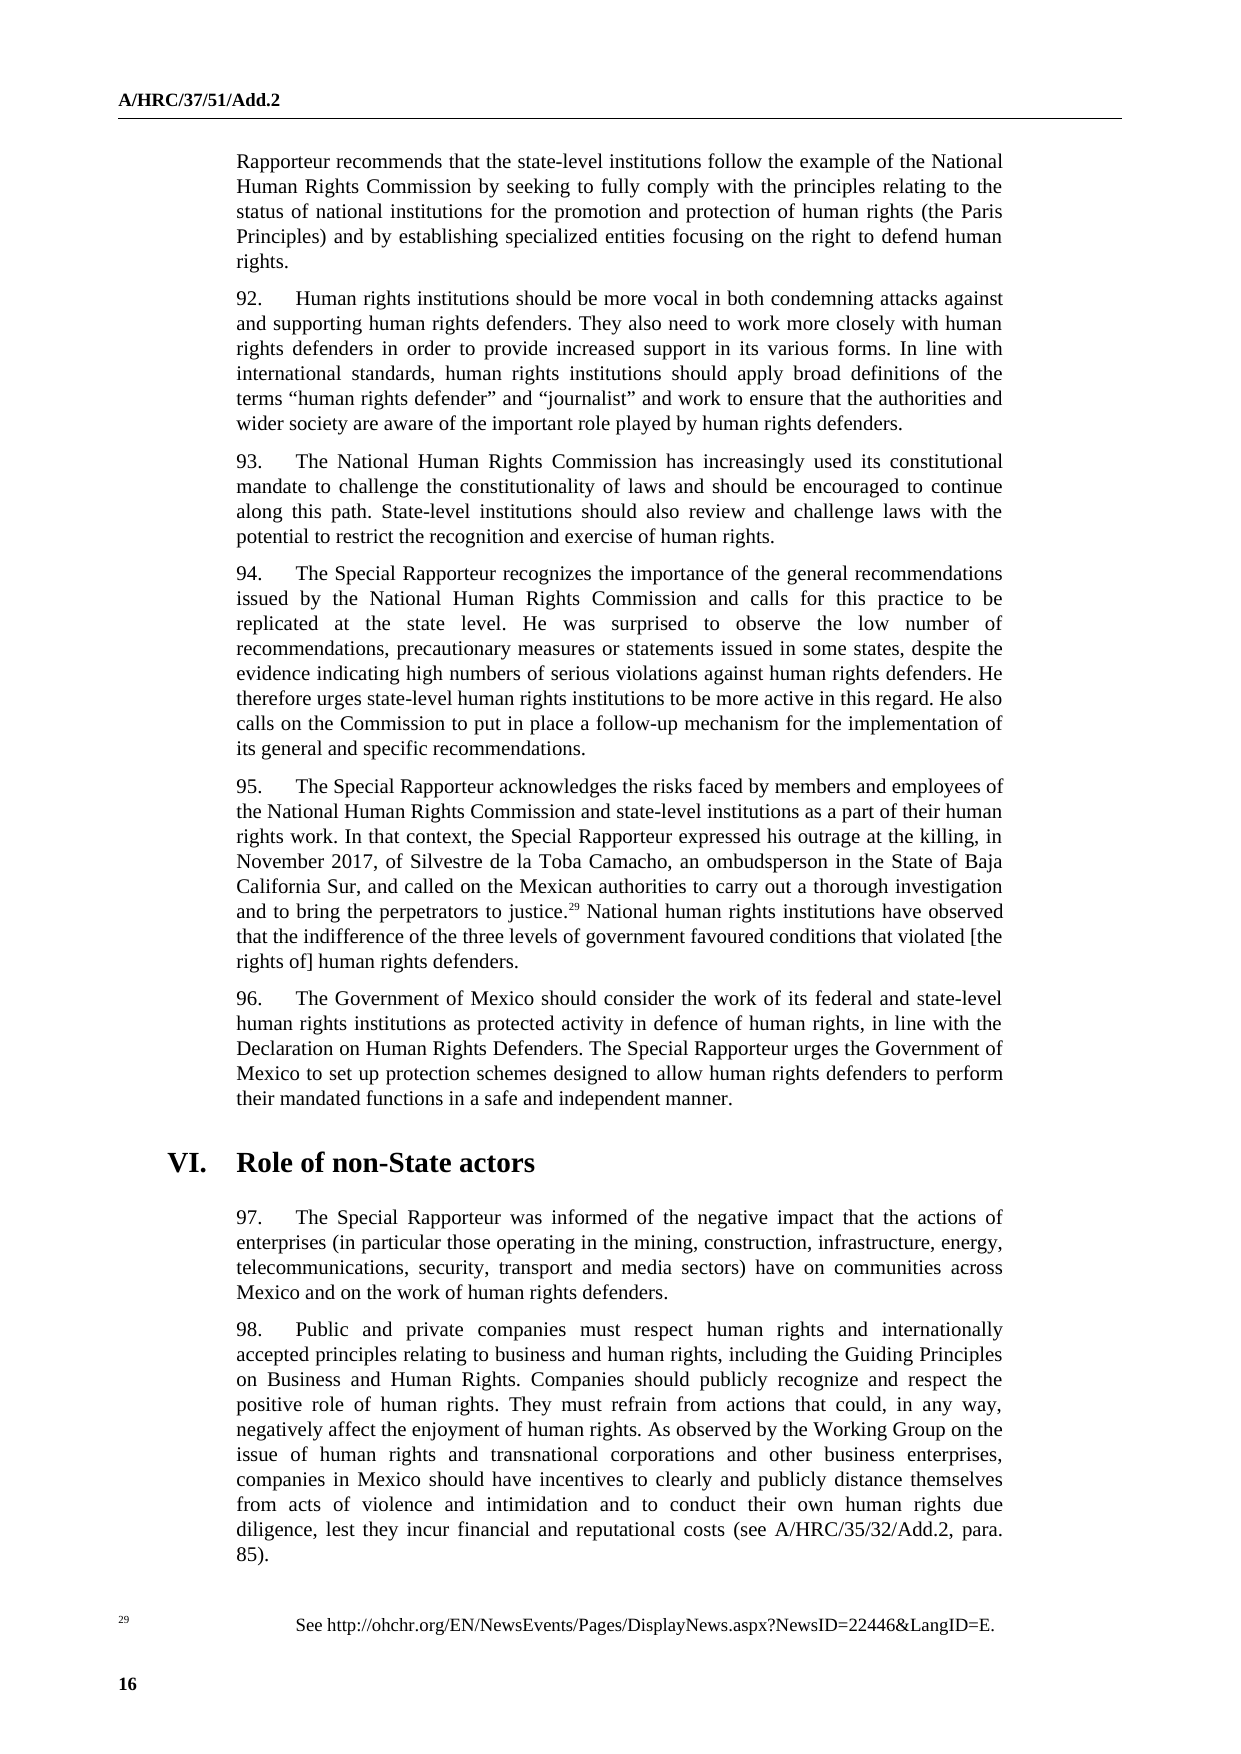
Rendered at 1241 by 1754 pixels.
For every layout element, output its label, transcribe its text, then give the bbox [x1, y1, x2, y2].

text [236, 148, 1004, 273]
text 95. The Special Rapporteur acknowledges the risks faced by members and employees of the National Human Rights Commission and state-level institutions as a part of their human rights work. In that context, the Special Rapporteur expressed his outrage at the killing, in November 2017, of Silvestre de la Toba Camacho, an ombudsperson in the State of Baja California Sur, and called on the Mexican authorities to carry out a thorough investigation and to bring the perpetrators to justice. National human rights institutions have observed that the indifference of the three levels of government favoured conditions that violated [the rights of] human rights defenders. [236, 773, 1004, 973]
text 94. The Special Rapporteur recognizes the importance of the general recommendations issued by the National Human Rights Commission and calls for this practice to be replicated at the state level. He was surprised to observe the low number of recommendations, precautionary measures or statements issued in some states, despite the evidence indicating high numbers of serious violations against human rights defenders. He therefore urges state-level human rights institutions to be more active in this regard. He also calls on the Commission to put in place a follow-up mechanism for the implementation of its general and specific recommendations. [236, 560, 1004, 760]
text VI. Role of non-State actors [118, 1148, 1004, 1179]
text 97. The Special Rapporteur was informed of the negative impact that the actions of enterprises (in particular those operating in the mining, construction, infrastructure, energy, telecommunications, security, transport and media sectors) have on communities across Mexico and on the work of human rights defenders. [236, 1204, 1004, 1304]
text 92. Human rights institutions should be more vocal in both condemning attacks against and supporting human rights defenders. They also need to work more closely with human rights defenders in order to provide increased support in its various forms. In line with international standards, human rights institutions should apply broad definitions of the terms “human rights defender” and “journalist” and work to ensure that the authorities and wider society are aware of the important role played by human rights defenders. [236, 285, 1004, 435]
text 93. The National Human Rights Commission has increasingly used its constitutional mandate to challenge the constitutionality of laws and should be encouraged to continue along this path. State-level institutions should also review and challenge laws with the potential to restrict the recognition and exercise of human rights. [236, 448, 1004, 548]
text 96. The Government of Mexico should consider the work of its federal and state-level human rights institutions as protected activity in defence of human rights, in line with the Declaration on Human Rights Defenders. The Special Rapporteur urges the Government of Mexico to set up protection schemes designed to allow human rights defenders to perform their mandated functions in a safe and independent manner. [236, 985, 1004, 1110]
text 98. Public and private companies must respect human rights and internationally accepted principles relating to business and human rights, including the Guiding Principles on Business and Human Rights. Companies should publicly recognize and respect the positive role of human rights. They must refrain from actions that could, in any way, negatively affect the enjoyment of human rights. As observed by the Working Group on the issue of human rights and transnational corporations and other business enterprises, companies in Mexico should have incentives to clearly and publicly distance themselves from acts of violence and intimidation and to conduct their own human rights due diligence, lest they incur financial and reputational costs (see A/HRC/35/32/Add.2, para. 85). [236, 1316, 1004, 1566]
